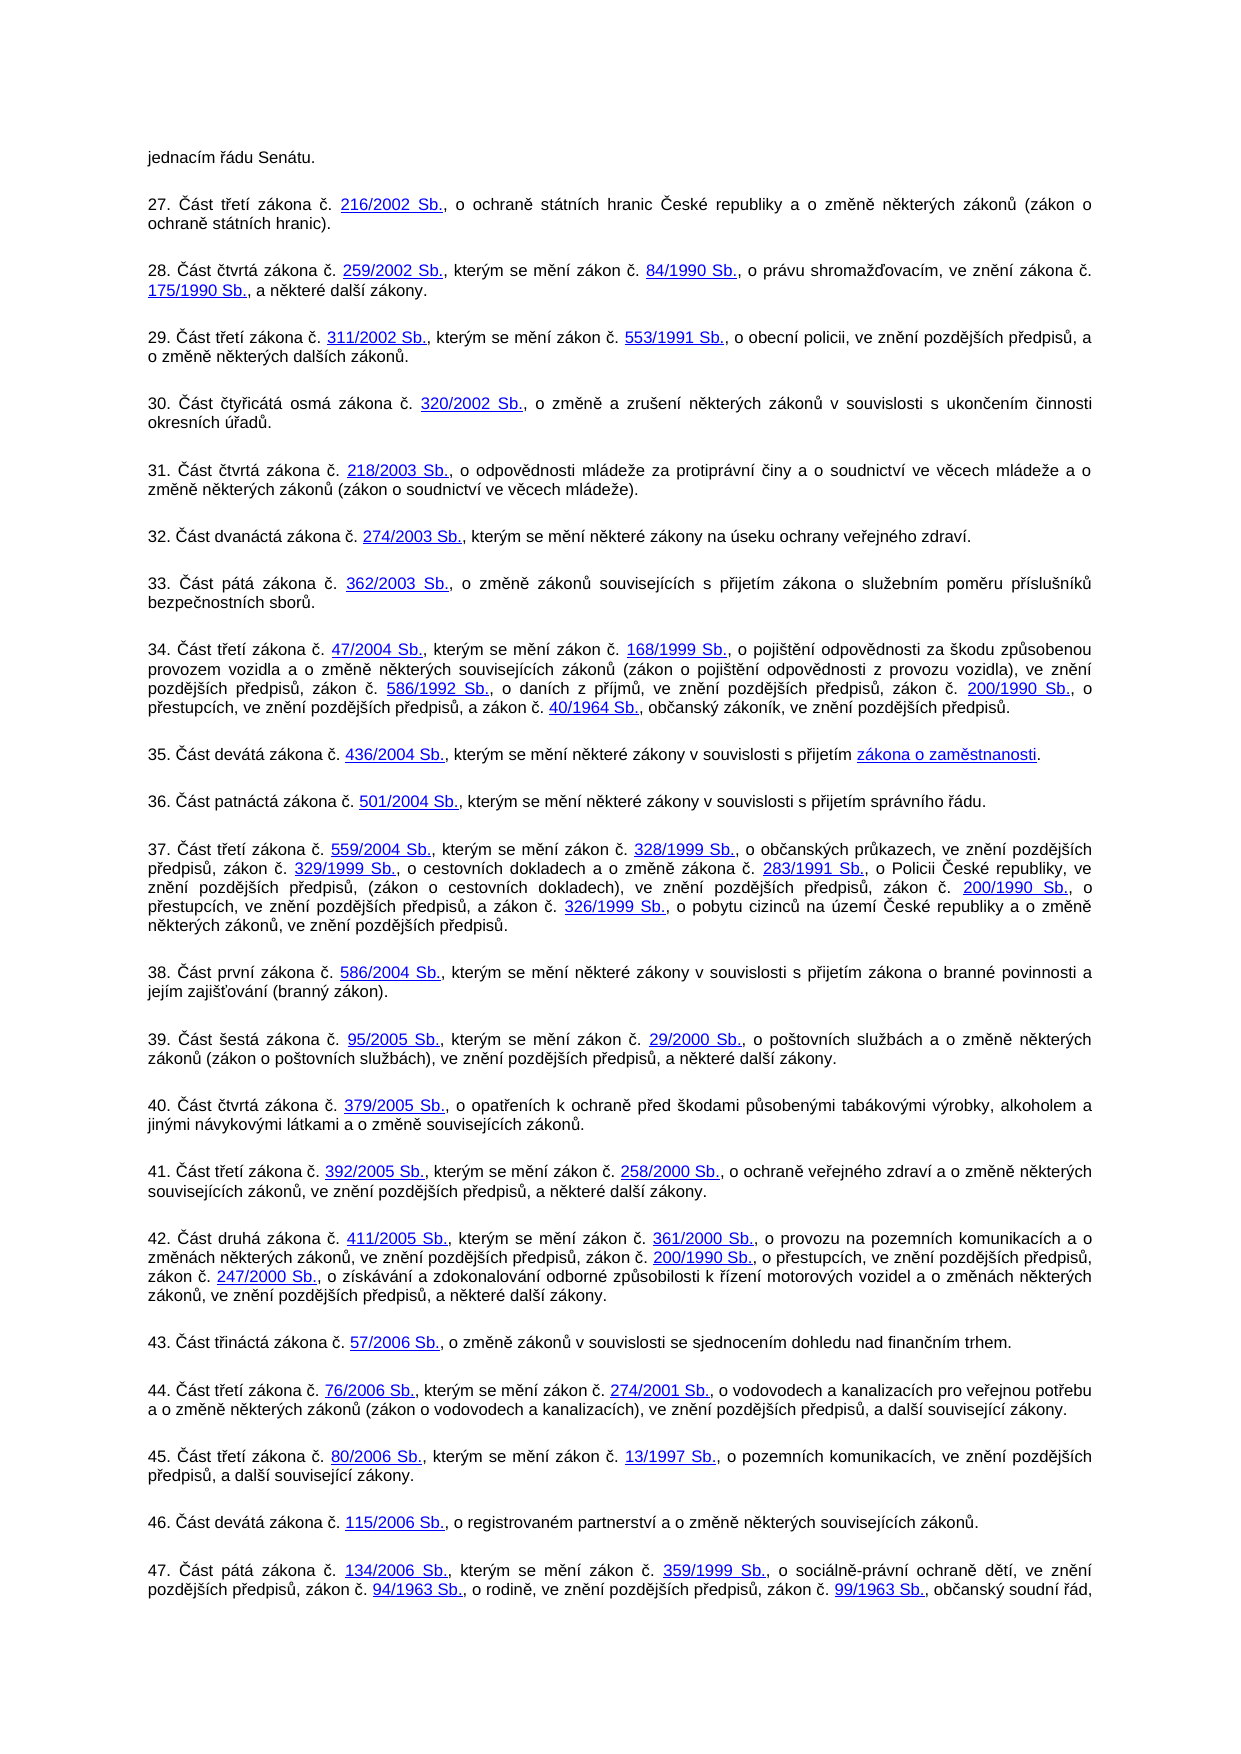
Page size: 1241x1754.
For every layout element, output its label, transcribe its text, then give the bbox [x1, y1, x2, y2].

text 36. Část patnáctá zákona č. 501/2004 Sb., kterým se mění některé zákony v souvislosti s přijetím správního řádu. [148, 792, 1092, 811]
text 37. Část třetí zákona č. 559/2004 Sb., kterým se mění zákon č. 328/1999 Sb., o občanských průkazech, ve znění pozdějších předpisů, zákon č. 329/1999 Sb., o cestovních dokladech a o změně zákona č. 283/1991 Sb., o Policii České republiky, ve znění pozdějších předpisů, (zákon o cestovních dokladech), ve znění pozdějších předpisů, zákon č. 200/1990 Sb., o přestupcích, ve znění pozdějších předpisů, a zákon č. 326/1999 Sb., o pobytu cizinců na území České republiky a o změně některých zákonů, ve znění pozdějších předpisů. [148, 839, 1092, 935]
text 27. Část třetí zákona č. 216/2002 Sb., o ochraně státních hranic České republiky a o změně některých zákonů (zákon o ochraně státních hranic). [148, 195, 1092, 233]
text 43. Část třináctá zákona č. 57/2006 Sb., o změně zákonů v souvislosti se sjednocením dohledu nad finančním trhem. [148, 1333, 1092, 1352]
text 30. Část čtyřicátá osmá zákona č. 320/2002 Sb., o změně a zrušení některých zákonů v souvislosti s ukončením činnosti okresních úřadů. [148, 394, 1092, 432]
text 44. Část třetí zákona č. 76/2006 Sb., kterým se mění zákon č. 274/2001 Sb., o vodovodech a kanalizacích pro veřejnou potřebu a o změně některých zákonů (zákon o vodovodech a kanalizacích), ve znění pozdějších předpisů, a další související zákony. [148, 1380, 1092, 1419]
text 39. Část šestá zákona č. 95/2005 Sb., kterým se mění zákon č. 29/2000 Sb., o poštovních službách a o změně některých zákonů (zákon o poštovních službách), ve znění pozdějších předpisů, a některé další zákony. [148, 1029, 1092, 1068]
text 45. Část třetí zákona č. 80/2006 Sb., kterým se mění zákon č. 13/1997 Sb., o pozemních komunikacích, ve znění pozdějších předpisů, a další související zákony. [148, 1447, 1092, 1485]
text 34. Část třetí zákona č. 47/2004 Sb., kterým se mění zákon č. 168/1999 Sb., o pojištění odpovědnosti za škodu způsobenou provozem vozidla a o změně některých souvisejících zákonů (zákon o pojištění odpovědnosti z provozu vozidla), ve znění pozdějších předpisů, zákon č. 586/1992 Sb., o daních z příjmů, ve znění pozdějších předpisů, zákon č. 200/1990 Sb., o přestupcích, ve znění pozdějších předpisů, a zákon č. 40/1964 Sb., občanský zákoník, ve znění pozdějších předpisů. [148, 640, 1092, 717]
text 38. Část první zákona č. 586/2004 Sb., kterým se mění některé zákony v souvislosti s přijetím zákona o branné povinnosti a jejím zajišťování (branný zákon). [148, 963, 1092, 1001]
text 40. Část čtvrtá zákona č. 379/2005 Sb., o opatřeních k ochraně před škodami působenými tabákovými výrobky, alkoholem a jinými návykovými látkami a o změně souvisejících zákonů. [148, 1096, 1092, 1134]
text 29. Část třetí zákona č. 311/2002 Sb., kterým se mění zákon č. 553/1991 Sb., o obecní policii, ve znění pozdějších předpisů, a o změně některých dalších zákonů. [148, 328, 1092, 366]
text 41. Část třetí zákona č. 392/2005 Sb., kterým se mění zákon č. 258/2000 Sb., o ochraně veřejného zdraví a o změně některých souvisejících zákonů, ve znění pozdějších předpisů, a některé další zákony. [148, 1162, 1092, 1201]
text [148, 1560, 1092, 1599]
text 46. Část devátá zákona č. 115/2006 Sb., o registrovaném partnerství a o změně některých souvisejících zákonů. [148, 1513, 1092, 1532]
text 31. Část čtvrtá zákona č. 218/2003 Sb., o odpovědnosti mládeže za protiprávní činy a o soudnictví ve věcech mládeže a o změně některých zákonů (zákon o soudnictví ve věcech mládeže). [148, 460, 1092, 499]
text 32. Část dvanáctá zákona č. 274/2003 Sb., kterým se mění některé zákony na úseku ochrany veřejného zdraví. [148, 527, 1092, 546]
text 28. Část čtvrtá zákona č. 259/2002 Sb., kterým se mění zákon č. 84/1990 Sb., o právu shromažďovacím, ve znění zákona č. 175/1990 Sb., a některé další zákony. [148, 261, 1092, 299]
text 35. Část devátá zákona č. 436/2004 Sb., kterým se mění některé zákony v souvislosti s přijetím zákona o zaměstnanosti. [148, 745, 1092, 764]
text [148, 148, 1092, 167]
text 33. Část pátá zákona č. 362/2003 Sb., o změně zákonů souvisejících s přijetím zákona o služebním poměru příslušníků bezpečnostních sborů. [148, 574, 1092, 612]
text 42. Část druhá zákona č. 411/2005 Sb., kterým se mění zákon č. 361/2000 Sb., o provozu na pozemních komunikacích a o změnách některých zákonů, ve znění pozdějších předpisů, zákon č. 200/1990 Sb., o přestupcích, ve znění pozdějších předpisů, zákon č. 247/2000 Sb., o získávání a zdokonalování odborné způsobilosti k řízení motorových vozidel a o změnách některých zákonů, ve znění pozdějších předpisů, a některé další zákony. [148, 1228, 1092, 1305]
